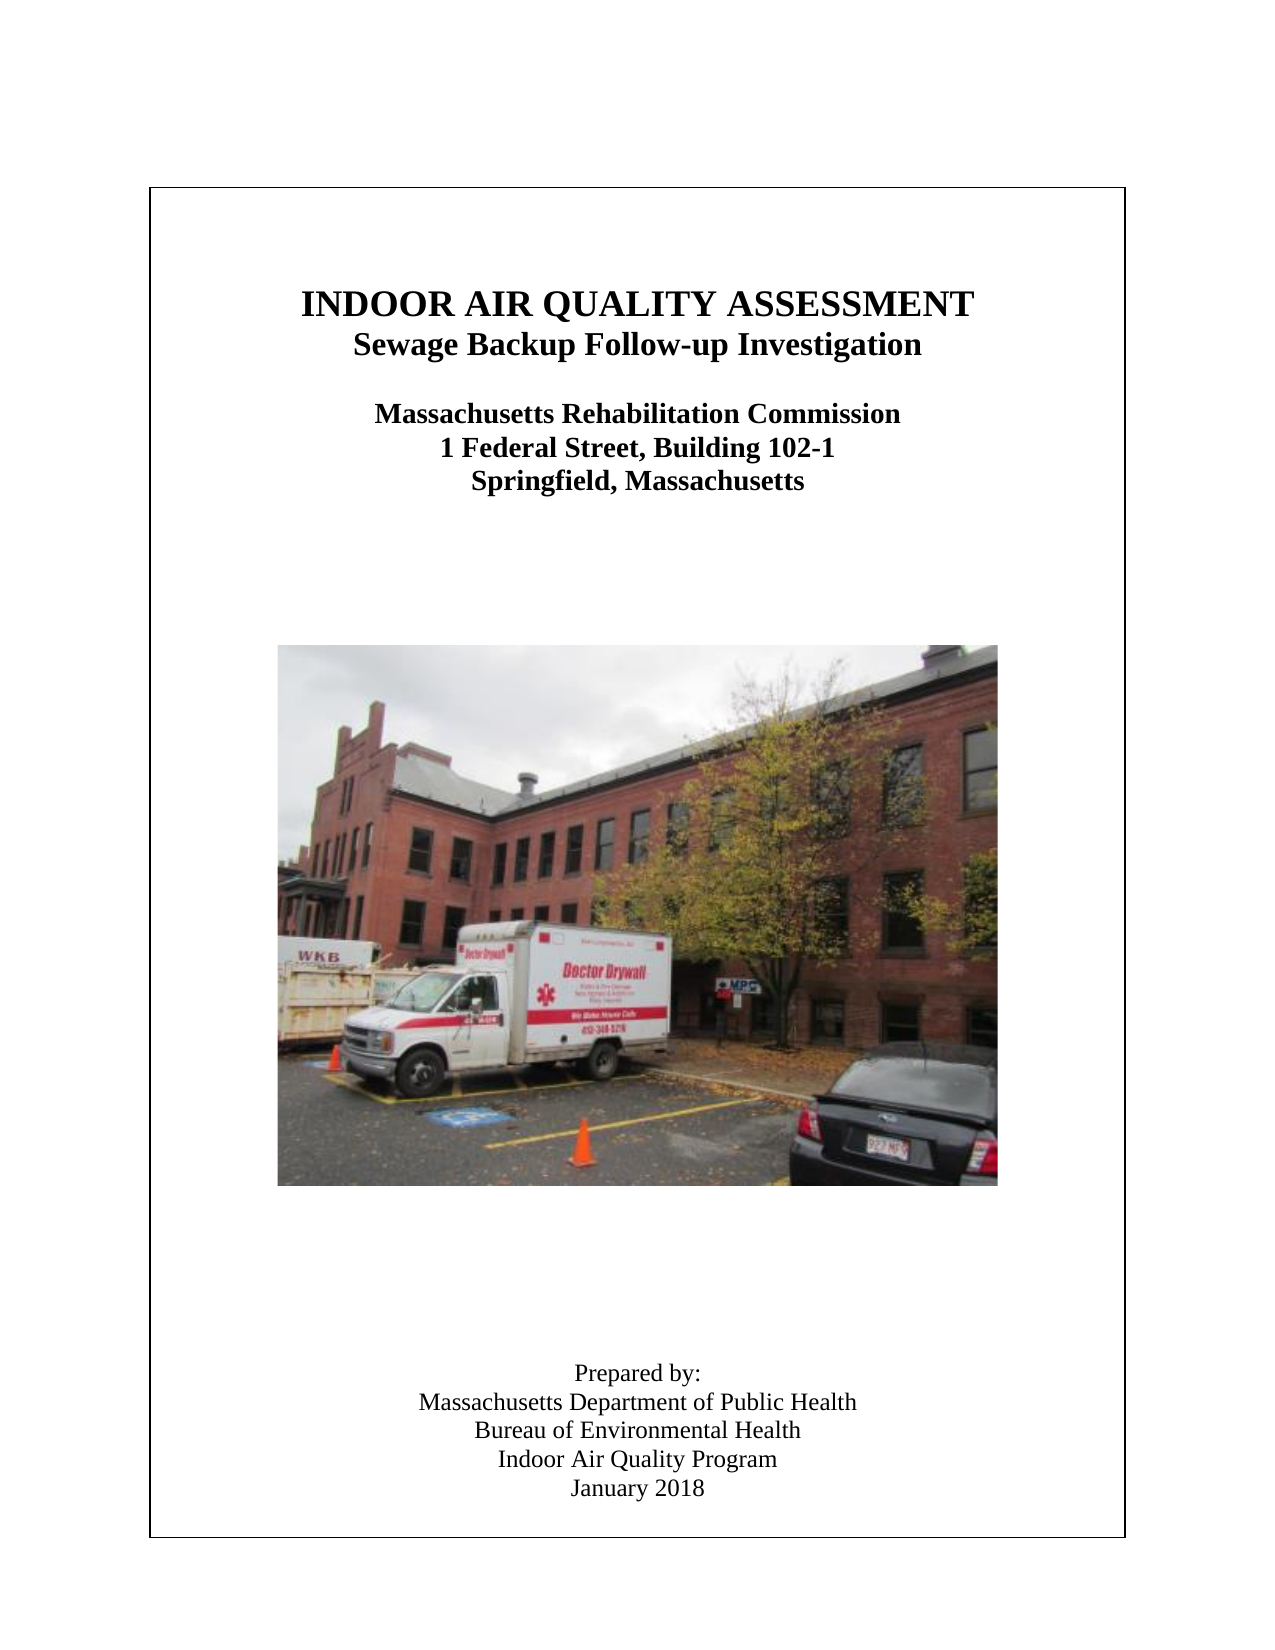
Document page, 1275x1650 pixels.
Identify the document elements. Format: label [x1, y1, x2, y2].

picture [277, 645, 998, 1186]
